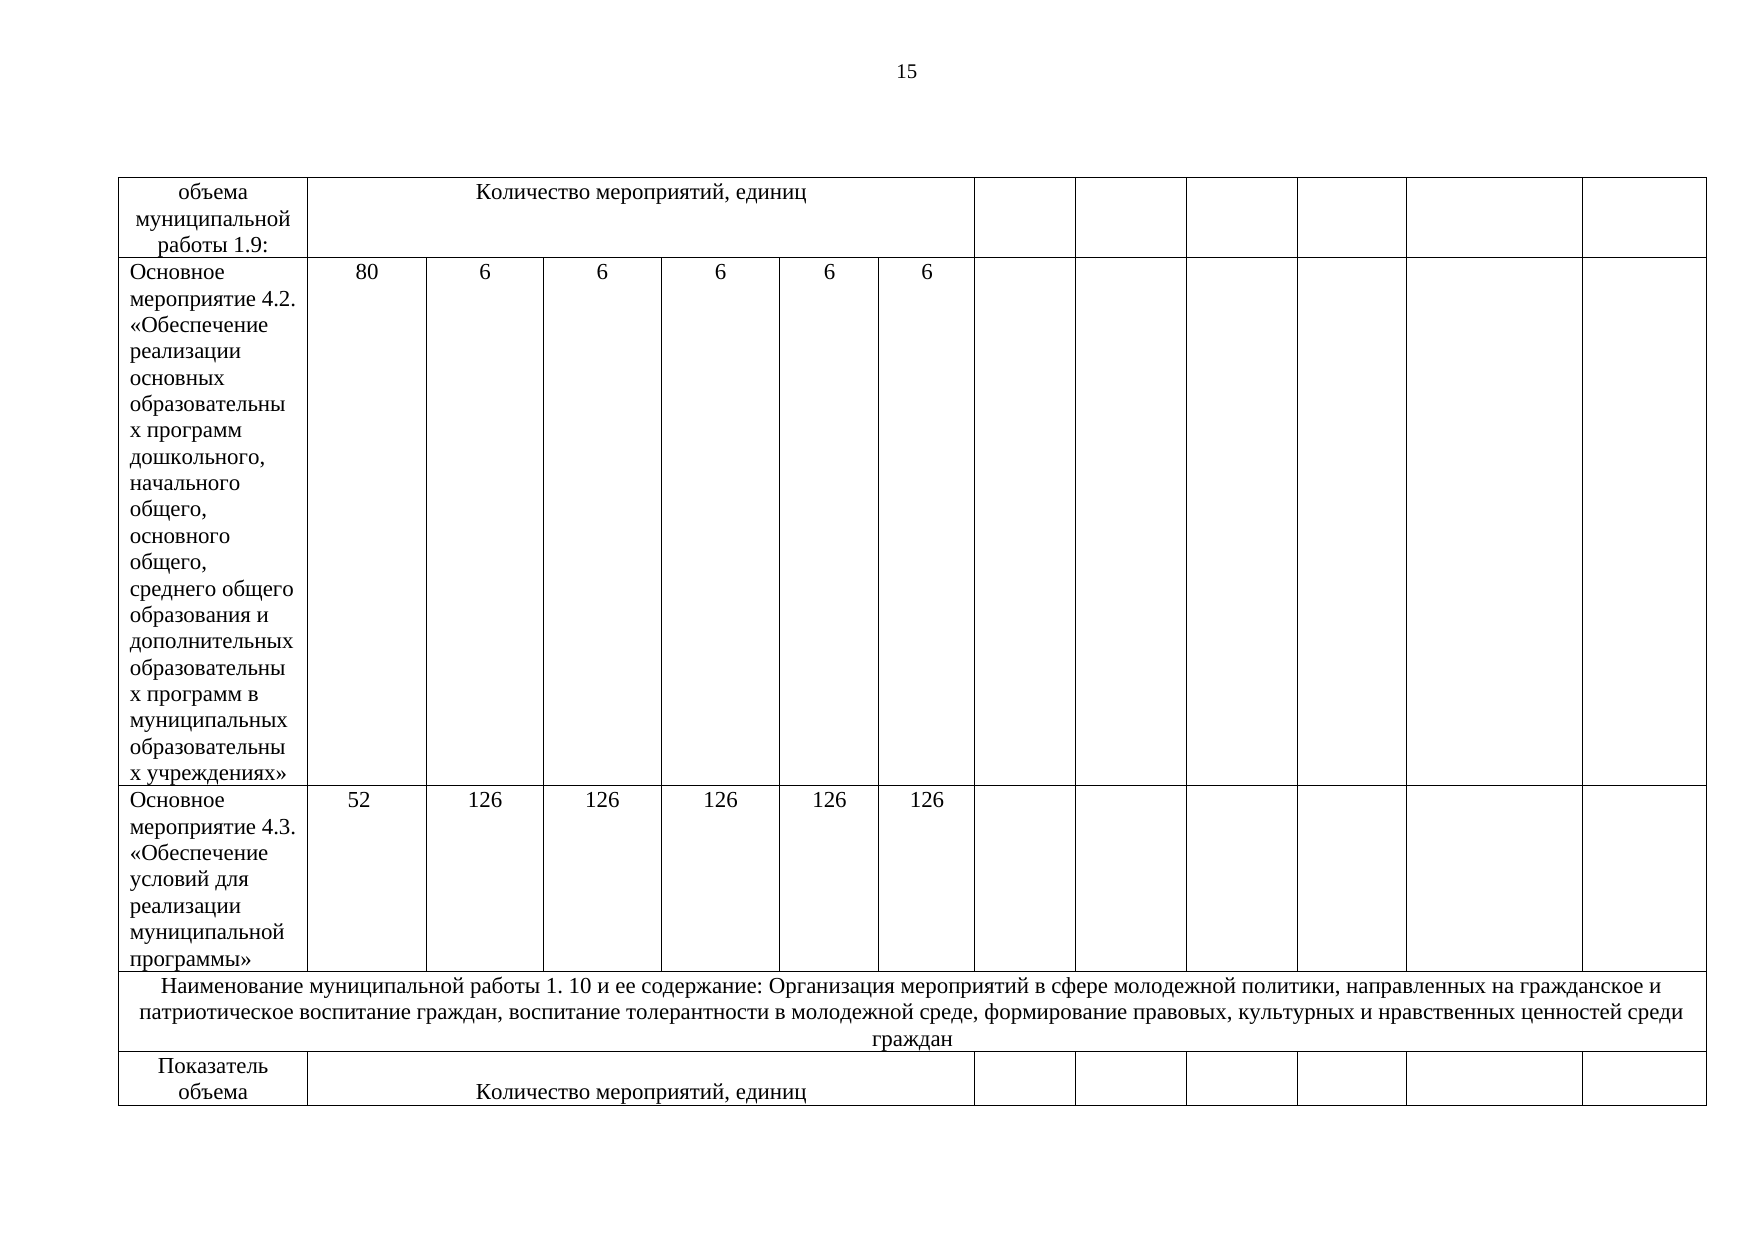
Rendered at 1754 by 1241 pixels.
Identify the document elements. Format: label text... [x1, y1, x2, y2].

table_cell [1583, 1052, 1706, 1105]
table_cell [975, 258, 1075, 785]
table_cell 126 [879, 786, 974, 971]
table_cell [119, 178, 307, 257]
table_cell 126 [544, 786, 661, 971]
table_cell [308, 1052, 974, 1105]
table_cell [1298, 178, 1406, 257]
table_cell [1407, 1052, 1582, 1105]
table_cell [1407, 786, 1582, 971]
table_cell [1187, 1052, 1297, 1105]
table_cell [975, 178, 1075, 257]
table_cell 80 [308, 258, 426, 785]
table_cell [1583, 178, 1706, 257]
table_cell [1076, 786, 1186, 971]
table_cell 6 [662, 258, 779, 785]
table_cell [1407, 258, 1582, 785]
table_cell [975, 1052, 1075, 1105]
table_cell 126 [427, 786, 543, 971]
table_cell [1187, 786, 1297, 971]
table_cell [1583, 258, 1706, 785]
table_cell 6 [879, 258, 974, 785]
table_cell 6 [544, 258, 661, 785]
table_cell [1076, 178, 1186, 257]
table_cell 6 [780, 258, 878, 785]
table_cell [1407, 178, 1582, 257]
table_cell 6 [427, 258, 543, 785]
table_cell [119, 1052, 307, 1105]
table_cell [1298, 1052, 1406, 1105]
table_cell Наименование муниципальной работы 1. 10 и ее содержание: Организация мероприятий в сфере молодежной политики, направленных на гражданское и патриотическое воспитание граждан, воспитание толерантности в молодежной среде, формирование правовых, культурных и нравственных ценностей среди граждан [119, 972, 1706, 1051]
table_cell Основное мероприятие 4.2. «Обеспечение реализации основных образовательных программ дошкольного, начального общего, основного общего, среднего общего образования и дополнительных образовательных программ в муниципальных образовательных учреждениях» [119, 258, 307, 785]
table_cell [1583, 786, 1706, 971]
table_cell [308, 178, 974, 257]
table_cell [1298, 786, 1406, 971]
table_cell [1187, 178, 1297, 257]
table_cell [975, 786, 1075, 971]
table_cell 52 [308, 786, 426, 971]
table_cell Основное мероприятие 4.3. «Обеспечение условий для реализации муниципальной программы» [119, 786, 307, 971]
table_cell [1076, 1052, 1186, 1105]
table_cell [1187, 258, 1297, 785]
table_cell [1298, 258, 1406, 785]
table_cell 126 [662, 786, 779, 971]
table_cell 126 [780, 786, 878, 971]
table_cell [1076, 258, 1186, 785]
